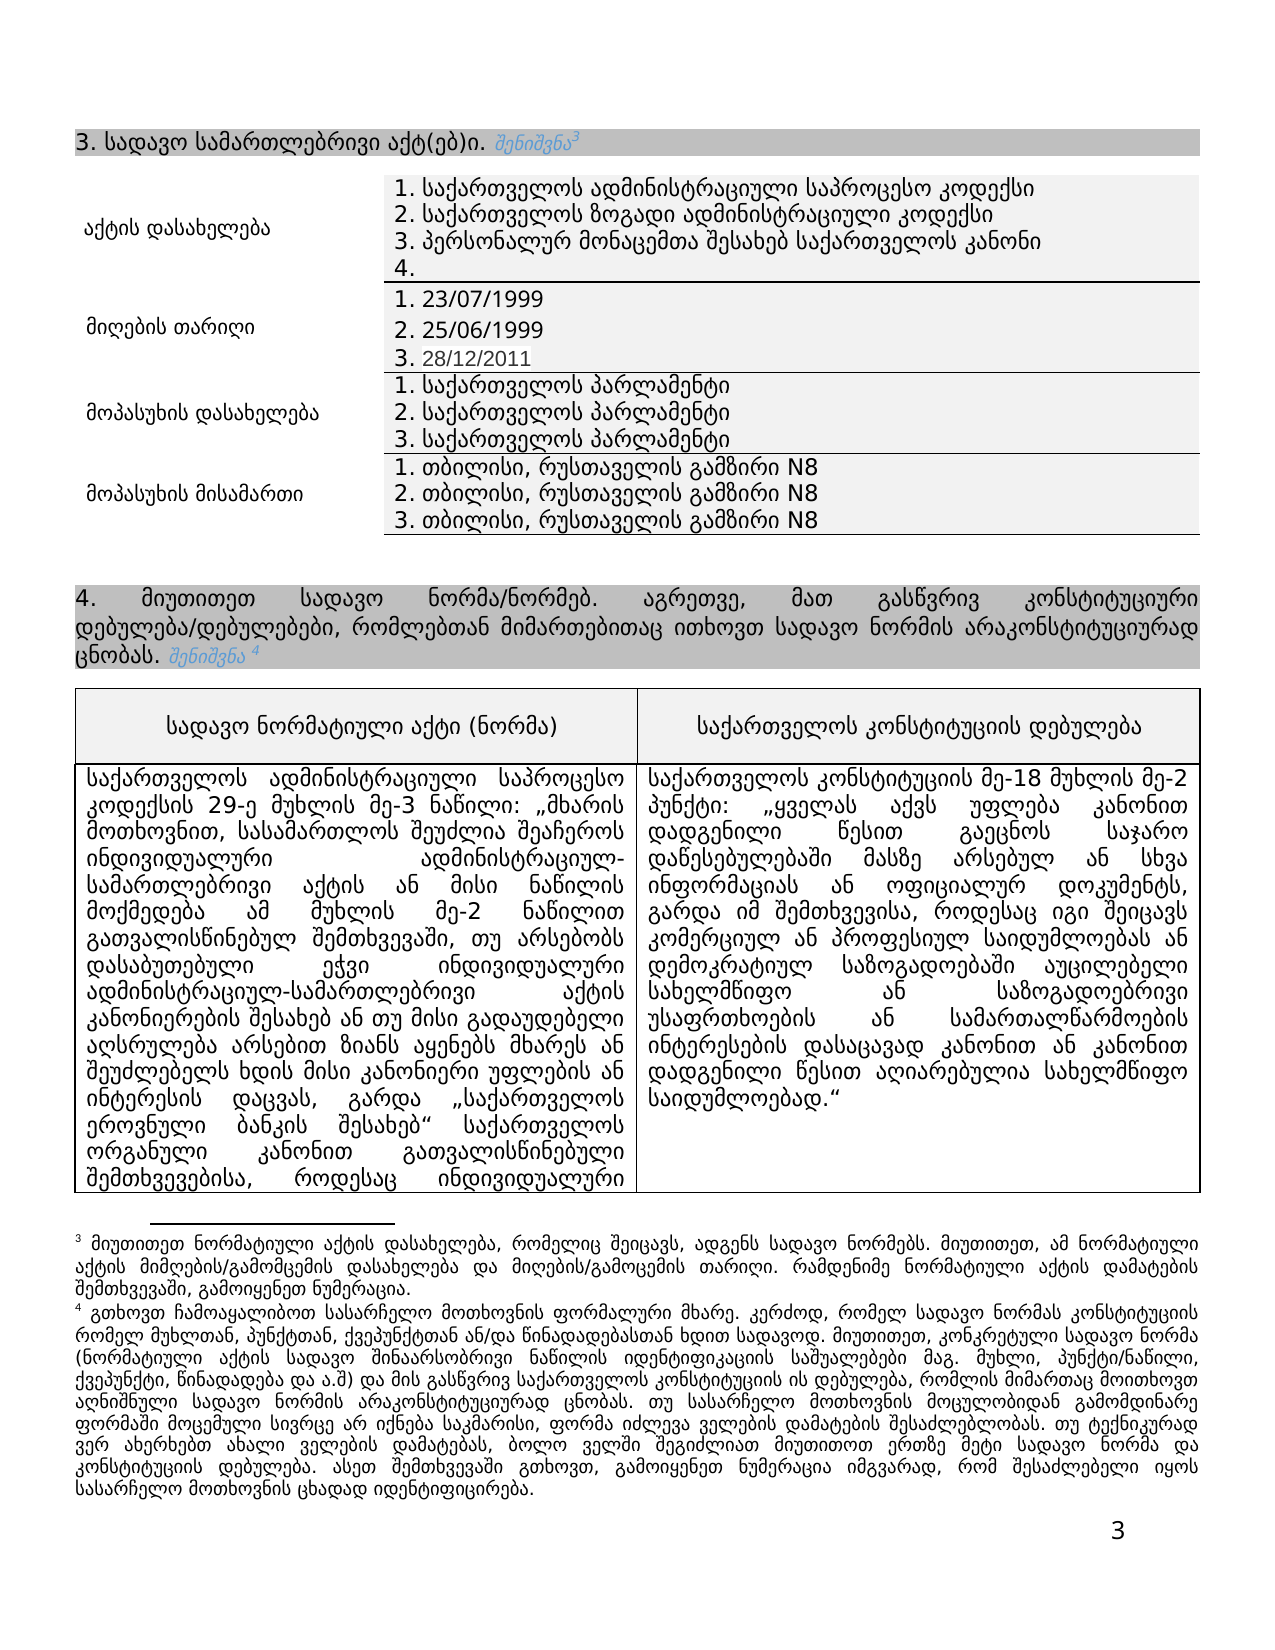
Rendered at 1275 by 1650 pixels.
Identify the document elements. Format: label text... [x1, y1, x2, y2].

table_cell მოპასუხის მისამართი [75, 453, 384, 534]
table_cell მოპასუხის დასახელება [75, 372, 384, 453]
table_header აქტის დასახელება [75, 175, 384, 281]
table_cell თბილისი, რუსთაველის გამზირი N8 თბილისი, რუსთაველის გამზირი N8 თბილისი, რუსთაველის გამზირი N8 [384, 454, 1199, 534]
table_header საქართველოს ადმინისტრაციული საპროცესო კოდექსი საქართველოს ზოგადი ადმინისტრაციული კოდექსი პერსონალურ მონაცემთა შესახებ საქართველოს კანონი [384, 175, 1199, 281]
table_cell საქართველოს პარლამენტი საქართველოს პარლამენტი საქართველოს პარლამენტი [384, 373, 1199, 453]
table_cell 23/07/1999 25/06/1999 28/12/2011 [384, 283, 1199, 372]
text 3. სადავო სამართლებრივი აქტ(ებ)ი. შენიშვნა [75, 129, 1200, 156]
text 4. მიუთითეთ სადავო ნორმა/ნორმებ. აგრეთვე, მათ გასწვრივ კონსტიტუციური დებულება/დებულებები, რომლებთან მიმართებითაც ითხოვთ სადავო ნორმის არაკონსტიტუციურად ცნობას. შენიშვნა [75, 585, 1200, 669]
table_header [637, 765, 1199, 1192]
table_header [76, 765, 636, 1192]
table_cell მიღების თარიღი [75, 281, 384, 372]
table_header სადავო ნორმატიული აქტი (ნორმა) [76, 689, 637, 763]
table_header საქართველოს კონსტიტუციის დებულება [638, 689, 1199, 763]
